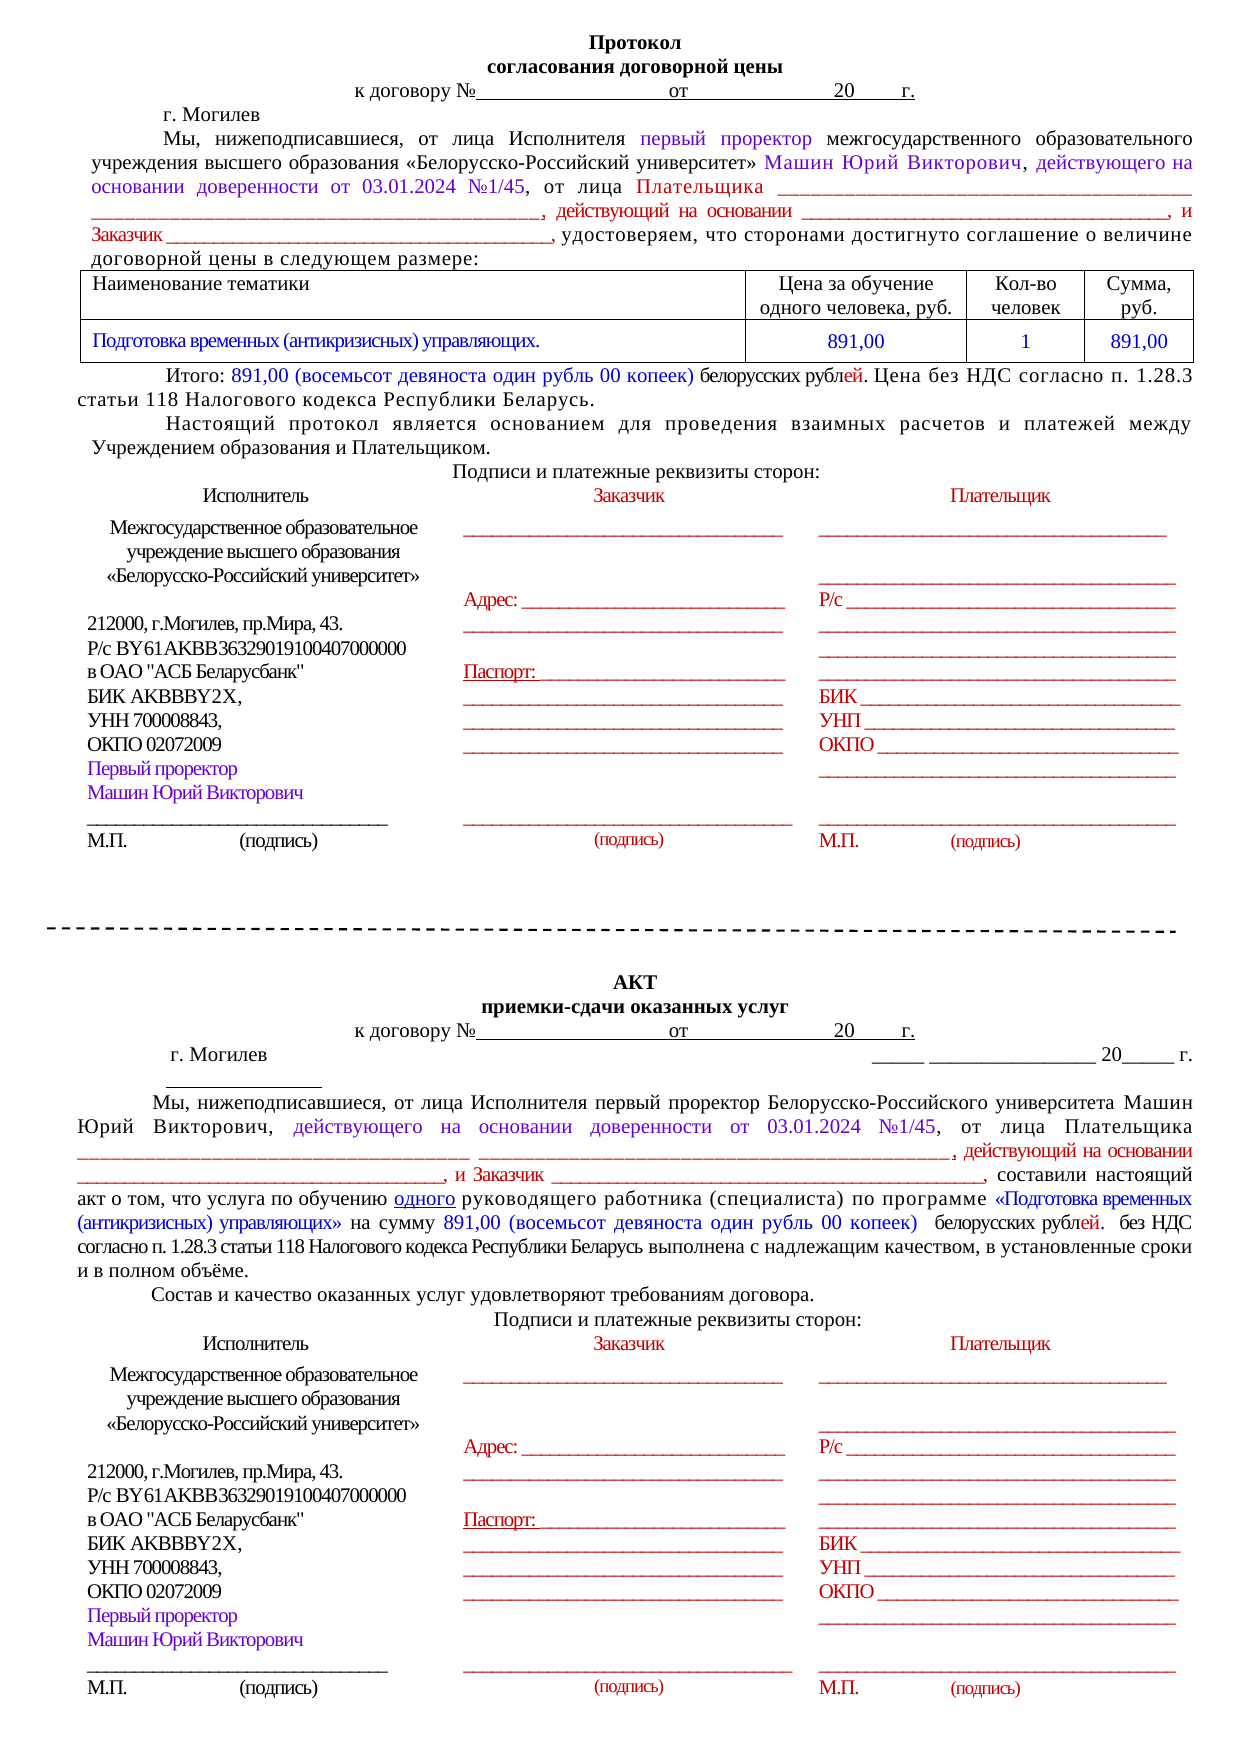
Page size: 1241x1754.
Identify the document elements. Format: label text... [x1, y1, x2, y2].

table_header Исполнитель [75, 1331, 452, 1362]
table_cell Межгосударственное образовательное учреждение высшего образования «Белорусско-Российский университет» 212000, г.Могилев, пр.Мира, 43. Р/с BY61AKBB36329019100407000000 в ОАО "АСБ Беларусбанк" БИК AKBBBY2X, УНН 700008843, ОКПО 02072009 Первый проректор Машин Юрий Викторович ________________________________ М.П. (подпись) [75, 515, 452, 873]
text г. Могилев [91, 102, 1193, 126]
text г. Могилев _____ ________________ 20_____ г. [91, 1042, 1193, 1066]
text Мы, нижеподписавшиеся, от лица Исполнителя первый проректор межгосударственного образовательного учреждения высшего образования «Белорусско-Российский университет» Машин Юрий Викторович, действующего на основании доверенности от 03.01.2024 №1/45, от лица Плательщика _____________________________________ ________________________________________, действующий на основании _______________________________________, и Заказчик _________________________________________, удостоверяем, что сторонами достигнуто соглашение о величине договорной цены в следующем размере: [91, 126, 1193, 270]
text к договору № от 20 г. [77, 78, 1193, 102]
table_header Плательщик [807, 1331, 1194, 1362]
text АКТ [77, 970, 1193, 994]
table_header Исполнитель [75, 483, 452, 515]
text Состав и качество оказанных услуг удовлетворяют требованиям договора. [92, 1282, 1193, 1306]
table_cell __________________________________ Адрес: ____________________________ __________________________________ Паспорт: __________________________ __________________________________ __________________________________ __________________________________ ___________________________________ (подпись) [452, 1362, 807, 1721]
table_header Заказчик [452, 1331, 807, 1362]
table_header Сумма, руб. [1085, 271, 1193, 319]
text Мы, нижеподписавшиеся, от лица Исполнителя первый проректор Белорусско-Российского университета Машин Юрий Викторович, действующего на основании доверенности от 03.01.2024 №1/45, от лица Плательщика ___________________________________ __________________________________________, действующий на основании _______________________________________, и Заказчик ______________________________________________, составили настоящий акт о том, что услуга по обучению одного руководящего работника (специалиста) по программе «Подготовка временных (антикризисных) управляющих» на сумму 891,00 (восемьсот девяноста один рубль 00 копеек) белорусских рублей. без НДС согласно п. 1.28.3 статьи 118 Налогового кодекса Республики Беларусь выполнена с надлежащим качеством, в установленные сроки и в полном объёме. [77, 1090, 1193, 1282]
table_header Заказчик [452, 483, 807, 515]
table_cell Подготовка временных (антикризисных) управляющих. [81, 320, 745, 362]
text Протокол [77, 29, 1193, 54]
text Подписи и платежные реквизиты сторон: [91, 1306, 1193, 1331]
text согласования договорной цены [77, 54, 1193, 78]
table_header Плательщик [807, 483, 1194, 515]
table_cell _____________________________________ ______________________________________ Р/с ___________________________________ __________________________________________________________________________________________________________________ БИК __________________________________ УНП _________________________________ ОКПО ________________________________ ______________________________________ ______________________________________ М.П. (подпись) [807, 515, 1194, 873]
text Настоящий протокол является основанием для проведения взаимных расчетов и платежей между Учреждением образования и Плательщиком. [91, 411, 1193, 459]
table_cell 891,00 [746, 320, 966, 362]
table_cell 1 [967, 320, 1084, 362]
table_header Наименование тематики [81, 271, 745, 319]
table_header Цена за обучение одного человека, руб. [746, 271, 966, 319]
table_cell 891,00 [1085, 320, 1193, 362]
text Подписи и платежные реквизиты сторон: [91, 459, 1193, 483]
text к договору № от 20 г. [77, 1018, 1193, 1042]
text Итого: 891,00 (восемьсот девяноста один рубль 00 копеек) белорусских рублей. Цена без НДС согласно п. 1.28.3 статьи 118 Налогового кодекса Республики Беларусь. [77, 363, 1193, 411]
table_cell Межгосударственное образовательное учреждение высшего образования «Белорусско-Российский университет» 212000, г.Могилев, пр.Мира, 43. Р/с BY61AKBB36329019100407000000 в ОАО "АСБ Беларусбанк" БИК AKBBBY2X, УНН 700008843, ОКПО 02072009 Первый проректор Машин Юрий Викторович ________________________________ М.П. (подпись) [75, 1362, 452, 1721]
table_cell _____________________________________ ______________________________________ Р/с ___________________________________ __________________________________________________________________________________________________________________ БИК __________________________________ УНП _________________________________ ОКПО ________________________________ ______________________________________ ______________________________________ М.П. (подпись) [807, 1362, 1194, 1721]
text приемки-сдачи оказанных услуг [77, 994, 1193, 1018]
table_cell __________________________________ Адрес: ____________________________ __________________________________ Паспорт: __________________________ __________________________________ __________________________________ __________________________________ ___________________________________ (подпись) [452, 515, 807, 873]
table_header Кол-во человек [967, 271, 1084, 319]
